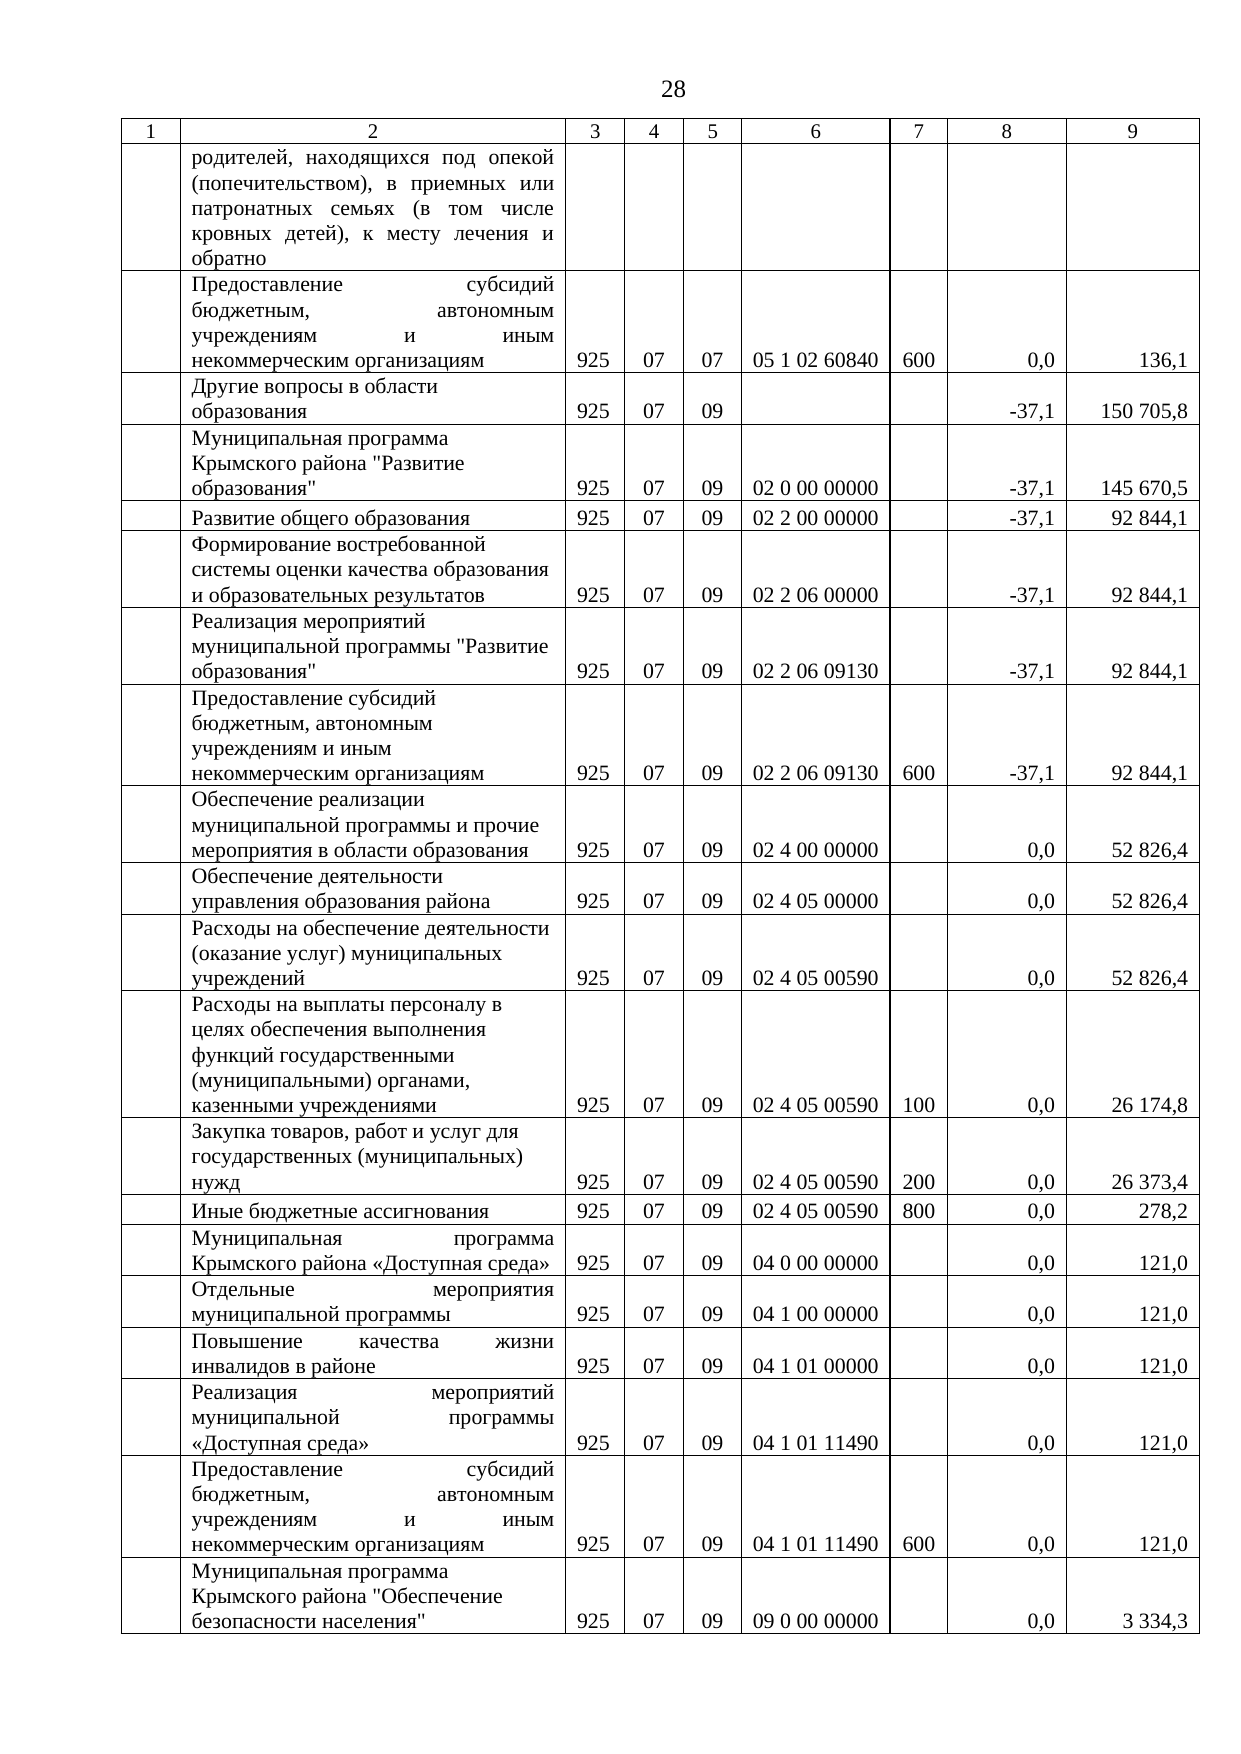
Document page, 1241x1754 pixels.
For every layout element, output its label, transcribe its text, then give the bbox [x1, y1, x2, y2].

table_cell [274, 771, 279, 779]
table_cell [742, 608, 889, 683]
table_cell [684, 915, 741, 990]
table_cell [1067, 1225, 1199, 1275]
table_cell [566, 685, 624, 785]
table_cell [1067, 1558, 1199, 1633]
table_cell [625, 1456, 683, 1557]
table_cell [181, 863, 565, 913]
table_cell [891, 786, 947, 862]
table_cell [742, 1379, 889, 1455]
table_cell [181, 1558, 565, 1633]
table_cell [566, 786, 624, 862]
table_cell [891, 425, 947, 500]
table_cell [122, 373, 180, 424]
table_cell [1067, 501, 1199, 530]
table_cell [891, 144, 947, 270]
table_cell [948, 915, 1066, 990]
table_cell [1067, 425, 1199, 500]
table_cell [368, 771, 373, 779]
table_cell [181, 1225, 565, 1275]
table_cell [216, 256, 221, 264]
table_header 1 [122, 119, 180, 143]
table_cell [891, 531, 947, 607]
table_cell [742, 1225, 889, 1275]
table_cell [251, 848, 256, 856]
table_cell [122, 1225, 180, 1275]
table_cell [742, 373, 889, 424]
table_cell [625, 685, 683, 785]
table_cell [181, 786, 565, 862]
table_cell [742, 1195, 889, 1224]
table_header 7 [891, 119, 947, 143]
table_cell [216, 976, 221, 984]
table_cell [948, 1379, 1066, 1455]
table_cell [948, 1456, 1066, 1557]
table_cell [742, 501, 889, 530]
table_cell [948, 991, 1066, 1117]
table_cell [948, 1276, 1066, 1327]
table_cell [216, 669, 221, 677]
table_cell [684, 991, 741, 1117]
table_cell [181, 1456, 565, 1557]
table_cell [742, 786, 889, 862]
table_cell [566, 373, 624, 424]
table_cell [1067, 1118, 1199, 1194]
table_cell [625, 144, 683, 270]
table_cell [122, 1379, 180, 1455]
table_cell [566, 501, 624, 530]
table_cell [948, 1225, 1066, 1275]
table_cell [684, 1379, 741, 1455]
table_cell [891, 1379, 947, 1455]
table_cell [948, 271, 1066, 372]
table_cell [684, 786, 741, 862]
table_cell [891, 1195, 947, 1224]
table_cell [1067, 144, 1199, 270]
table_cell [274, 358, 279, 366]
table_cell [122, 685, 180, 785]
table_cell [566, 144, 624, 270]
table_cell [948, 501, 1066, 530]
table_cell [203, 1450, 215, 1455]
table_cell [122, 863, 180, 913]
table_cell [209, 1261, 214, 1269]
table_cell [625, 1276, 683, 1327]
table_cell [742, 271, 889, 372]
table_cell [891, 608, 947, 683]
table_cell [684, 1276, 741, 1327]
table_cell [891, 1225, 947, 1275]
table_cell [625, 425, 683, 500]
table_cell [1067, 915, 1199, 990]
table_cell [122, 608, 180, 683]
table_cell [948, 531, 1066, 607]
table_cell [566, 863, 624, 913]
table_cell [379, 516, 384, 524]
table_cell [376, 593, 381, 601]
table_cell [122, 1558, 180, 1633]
table_header 5 [684, 119, 741, 143]
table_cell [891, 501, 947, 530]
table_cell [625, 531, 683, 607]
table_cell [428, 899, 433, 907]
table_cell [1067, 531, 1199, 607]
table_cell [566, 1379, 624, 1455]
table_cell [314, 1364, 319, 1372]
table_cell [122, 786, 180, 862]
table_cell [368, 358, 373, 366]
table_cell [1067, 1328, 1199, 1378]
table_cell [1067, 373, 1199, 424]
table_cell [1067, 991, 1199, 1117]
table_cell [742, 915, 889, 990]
table_header 8 [948, 119, 1066, 143]
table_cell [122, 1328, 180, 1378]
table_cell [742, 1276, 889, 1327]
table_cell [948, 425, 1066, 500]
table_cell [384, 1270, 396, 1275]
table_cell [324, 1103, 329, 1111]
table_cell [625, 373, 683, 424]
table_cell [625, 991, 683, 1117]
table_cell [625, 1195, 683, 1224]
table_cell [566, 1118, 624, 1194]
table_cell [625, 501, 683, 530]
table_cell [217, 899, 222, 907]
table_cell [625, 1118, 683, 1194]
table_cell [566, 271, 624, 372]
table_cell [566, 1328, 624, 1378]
table_header 2 [181, 119, 565, 143]
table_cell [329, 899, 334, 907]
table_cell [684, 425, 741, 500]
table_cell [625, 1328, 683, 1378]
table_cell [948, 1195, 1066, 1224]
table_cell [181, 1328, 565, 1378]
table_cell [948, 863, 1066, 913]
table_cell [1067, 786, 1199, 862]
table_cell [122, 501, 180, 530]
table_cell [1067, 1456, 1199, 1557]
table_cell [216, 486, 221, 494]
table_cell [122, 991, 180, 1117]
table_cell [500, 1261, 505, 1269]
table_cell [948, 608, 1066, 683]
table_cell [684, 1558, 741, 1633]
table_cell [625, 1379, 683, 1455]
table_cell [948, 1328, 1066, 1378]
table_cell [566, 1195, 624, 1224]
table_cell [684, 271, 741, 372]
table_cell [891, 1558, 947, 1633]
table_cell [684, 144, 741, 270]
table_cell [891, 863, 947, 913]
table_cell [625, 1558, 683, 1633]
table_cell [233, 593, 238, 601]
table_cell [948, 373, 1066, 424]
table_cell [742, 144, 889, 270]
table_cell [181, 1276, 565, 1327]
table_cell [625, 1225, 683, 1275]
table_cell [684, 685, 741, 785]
table_header 4 [625, 119, 683, 143]
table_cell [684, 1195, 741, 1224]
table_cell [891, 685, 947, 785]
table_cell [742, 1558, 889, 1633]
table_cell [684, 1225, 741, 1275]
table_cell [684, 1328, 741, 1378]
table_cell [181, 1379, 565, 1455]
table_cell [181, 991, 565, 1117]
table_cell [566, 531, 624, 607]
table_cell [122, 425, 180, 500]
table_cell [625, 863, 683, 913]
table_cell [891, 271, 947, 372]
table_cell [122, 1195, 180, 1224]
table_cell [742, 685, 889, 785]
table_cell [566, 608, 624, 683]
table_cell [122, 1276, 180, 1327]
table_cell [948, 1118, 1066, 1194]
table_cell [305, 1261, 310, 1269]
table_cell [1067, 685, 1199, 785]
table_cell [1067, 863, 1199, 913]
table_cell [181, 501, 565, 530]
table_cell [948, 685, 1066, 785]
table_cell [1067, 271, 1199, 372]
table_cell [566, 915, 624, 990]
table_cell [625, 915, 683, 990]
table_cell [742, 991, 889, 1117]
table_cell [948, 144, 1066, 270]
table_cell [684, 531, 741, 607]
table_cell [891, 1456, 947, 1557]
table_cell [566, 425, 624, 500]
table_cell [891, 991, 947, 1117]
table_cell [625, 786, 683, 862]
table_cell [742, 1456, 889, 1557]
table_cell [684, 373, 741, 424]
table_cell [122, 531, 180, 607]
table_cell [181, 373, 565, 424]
table_header 3 [566, 119, 624, 143]
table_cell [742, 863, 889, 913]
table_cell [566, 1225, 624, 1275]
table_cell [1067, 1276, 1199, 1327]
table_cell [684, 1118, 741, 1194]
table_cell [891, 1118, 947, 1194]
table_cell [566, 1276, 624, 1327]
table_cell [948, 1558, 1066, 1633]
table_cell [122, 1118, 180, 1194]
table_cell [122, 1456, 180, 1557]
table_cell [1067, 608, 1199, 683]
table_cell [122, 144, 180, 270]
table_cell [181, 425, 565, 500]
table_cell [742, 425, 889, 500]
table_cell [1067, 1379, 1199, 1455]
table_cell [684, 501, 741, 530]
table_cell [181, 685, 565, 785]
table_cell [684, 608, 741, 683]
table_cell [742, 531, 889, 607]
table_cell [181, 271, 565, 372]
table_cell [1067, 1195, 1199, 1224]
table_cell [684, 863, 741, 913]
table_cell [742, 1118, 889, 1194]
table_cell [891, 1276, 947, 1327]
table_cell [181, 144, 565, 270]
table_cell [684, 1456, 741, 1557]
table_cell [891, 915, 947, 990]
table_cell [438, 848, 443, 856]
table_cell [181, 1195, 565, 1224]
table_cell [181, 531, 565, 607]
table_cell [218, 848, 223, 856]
table_header 6 [742, 119, 889, 143]
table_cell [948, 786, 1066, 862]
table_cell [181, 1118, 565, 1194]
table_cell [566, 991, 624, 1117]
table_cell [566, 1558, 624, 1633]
table_header 9 [1067, 119, 1199, 143]
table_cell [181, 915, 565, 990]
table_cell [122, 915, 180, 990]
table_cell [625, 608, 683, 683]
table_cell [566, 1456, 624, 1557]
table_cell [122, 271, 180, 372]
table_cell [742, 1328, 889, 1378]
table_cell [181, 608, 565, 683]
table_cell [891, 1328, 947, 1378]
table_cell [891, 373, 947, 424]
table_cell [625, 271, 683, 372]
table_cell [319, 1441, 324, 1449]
